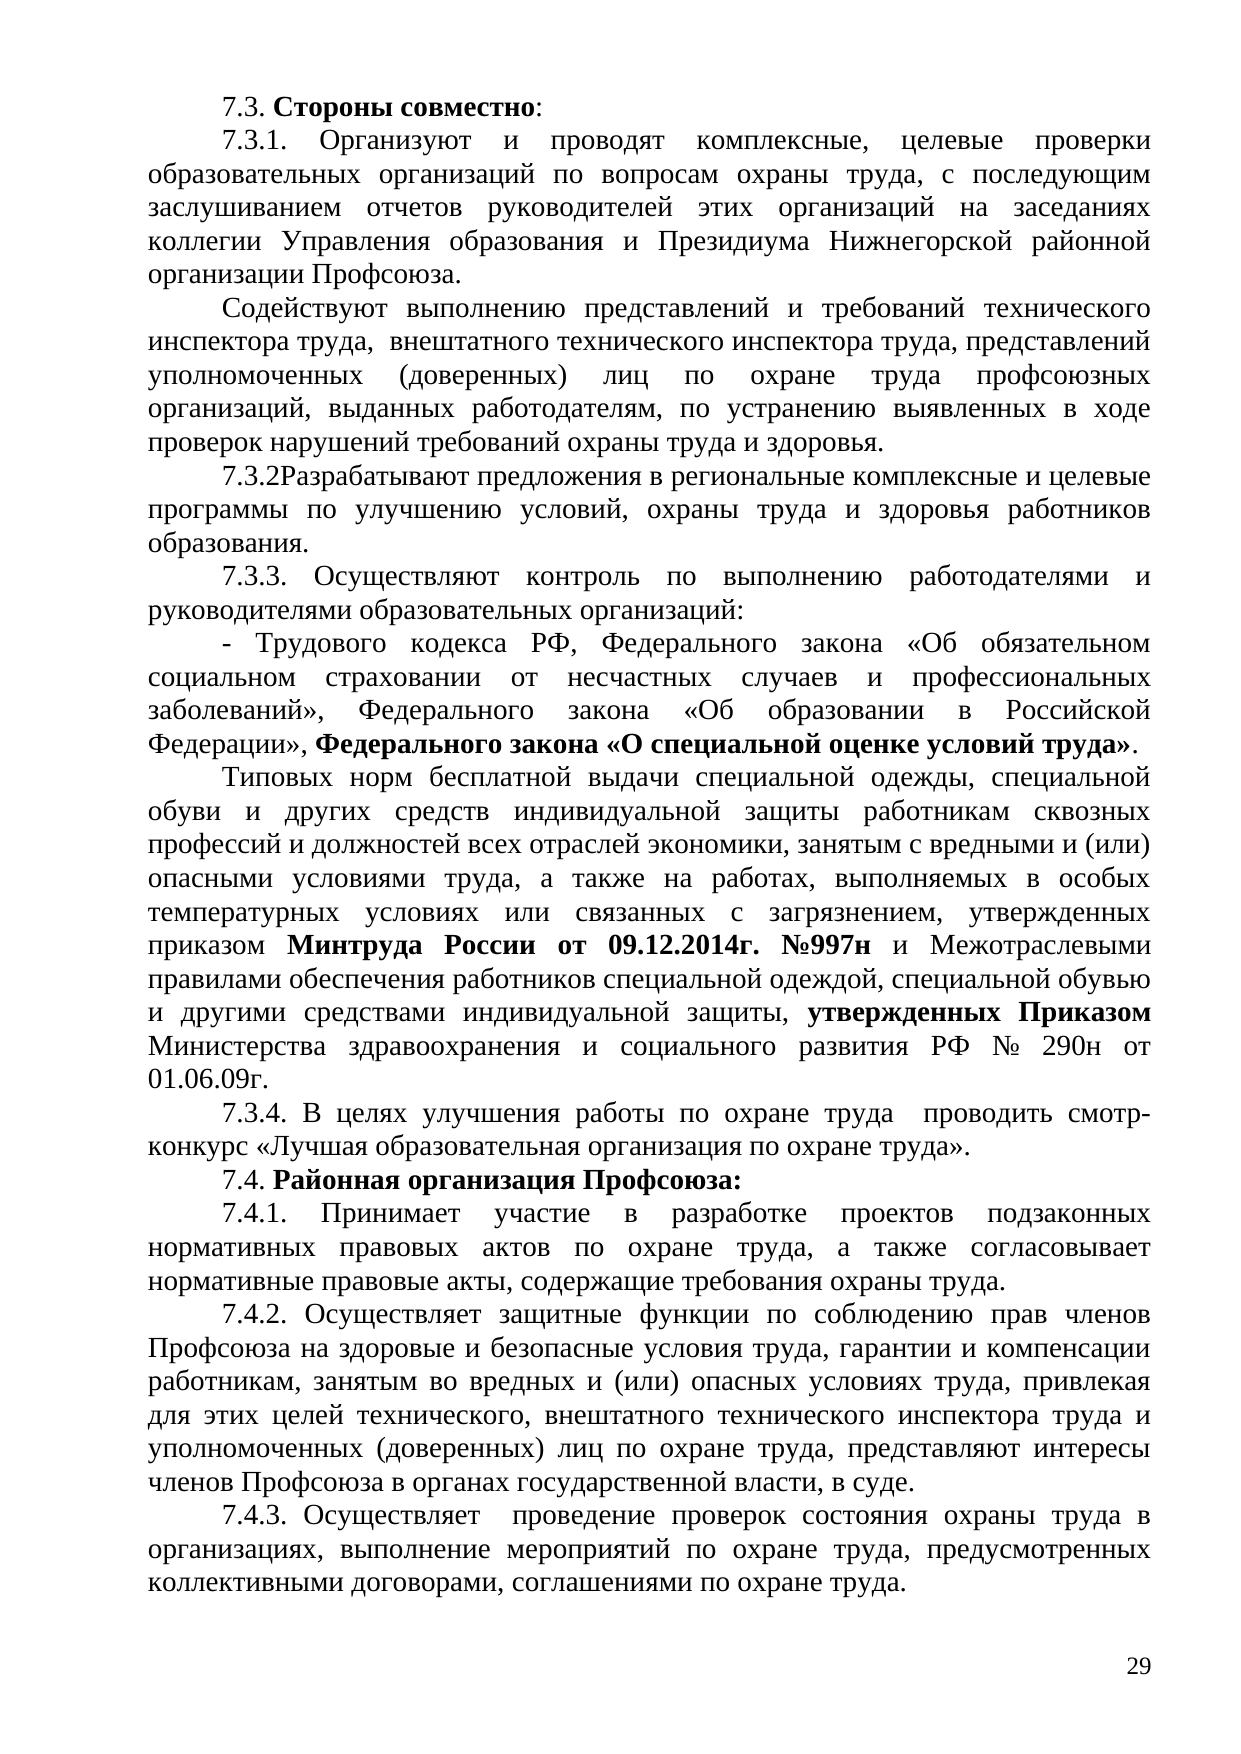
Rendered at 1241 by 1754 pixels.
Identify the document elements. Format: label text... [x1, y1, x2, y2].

text 7.3.2Разрабатывают предложения в региональные комплексные и целевые программы по улучшению условий, охраны труда и здоровья работников образования. [148, 458, 1152, 558]
text 7.4.2. Осуществляет защитные функции по соблюдению прав членов Профсоюза на здоровые и безопасные условия труда, гарантии и компенсации работникам, занятым во вредных и (или) опасных условиях труда, привлекая для этих целей технического, внештатного технического инспектора труда и уполномоченных (доверенных) лиц по охране труда, представляют интересы членов Профсоюза в органах государственной власти, в суде. [148, 1296, 1152, 1497]
text 7.4. Районная организация Профсоюза: [148, 1162, 1152, 1196]
text - Трудового кодекса РФ, Федерального закона «Об обязательном социальном страховании от несчастных случаев и профессиональных заболеваний», Федерального закона «Об образовании в Российской Федерации», Федерального закона «О специальной оценке условий труда». [148, 625, 1152, 759]
text 7.3.4. В целях улучшения работы по охране труда проводить смотр-конкурс «Лучшая образовательная организация по охране труда». [148, 1095, 1152, 1162]
text 7.3.1. Организуют и проводят комплексные, целевые проверки образовательных организаций по вопросам охраны труда, с последующим заслушиванием отчетов руководителей этих организаций на заседаниях коллегии Управления образования и Президиума Нижнегорской районной организации Профсоюза. [148, 122, 1152, 290]
text 7.3.3. Осуществляют контроль по выполнению работодателями и руководителями образовательных организаций: [148, 558, 1152, 625]
text 7.4.1. Принимает участие в разработке проектов подзаконных нормативных правовых актов по охране труда, а также согласовывает нормативные правовые акты, содержащие требования охраны труда. [148, 1196, 1152, 1296]
text 7.3. Стороны совместно: [148, 89, 1152, 122]
text 7.4.3. Осуществляет проведение проверок состояния охраны труда в организациях, выполнение мероприятий по охране труда, предусмотренных коллективными договорами, соглашениями по охране труда. [148, 1497, 1152, 1598]
text Содействуют выполнению представлений и требований технического инспектора труда, внештатного технического инспектора труда, представлений уполномоченных (доверенных) лиц по охране труда профсоюзных организаций, выданных работодателям, по устранению выявленных в ходе проверок нарушений требований охраны труда и здоровья. [148, 290, 1152, 458]
text Типовых норм бесплатной выдачи специальной одежды, специальной обуви и других средств индивидуальной защиты работникам сквозных профессий и должностей всех отраслей экономики, занятым с вредными и (или) опасными условиями труда, а также на работах, выполняемых в особых температурных условиях или связанных с загрязнением, утвержденных приказом Минтруда России от 09.12.2014г. №997н и Межотраслевыми правилами обеспечения работников специальной одеждой, специальной обувью и другими средствами индивидуальной защиты, утвержденных Приказом Министерства здравоохранения и социального развития РФ № 290н от 01.06.09г. [148, 759, 1152, 1095]
